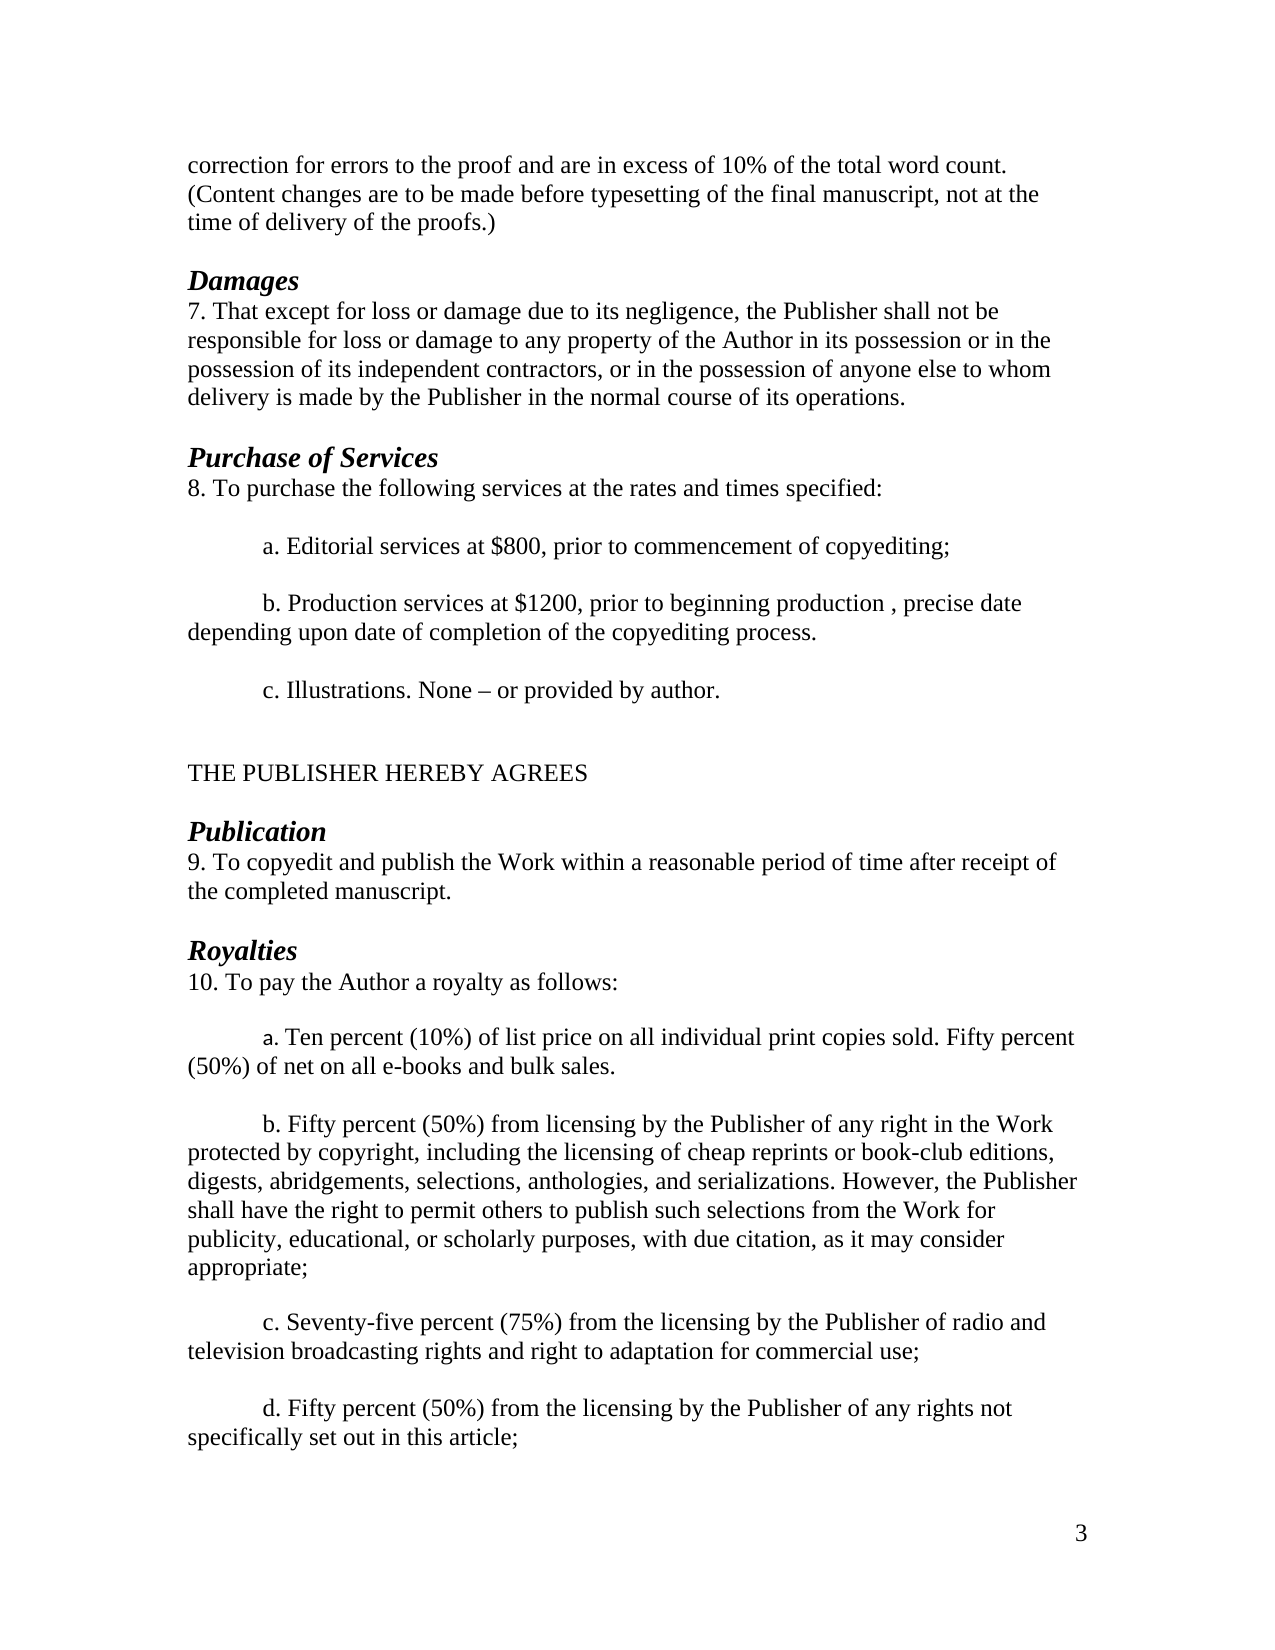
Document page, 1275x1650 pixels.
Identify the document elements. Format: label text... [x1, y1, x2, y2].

text Publication [187, 814, 1087, 847]
text 8. To purchase the following services at the rates and times specified: [187, 473, 1087, 502]
text THE PUBLISHER HEREBY AGREES [187, 758, 1087, 787]
text c. Seventy-five percent (75%) from the licensing by the Publisher of radio and television broadcasting rights and right to adaptation for commercial use; [187, 1307, 1087, 1365]
text Royalties [187, 933, 1087, 967]
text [187, 150, 1087, 236]
text 7. That except for loss or damage due to its negligence, the Publisher shall not be responsible for loss or damage to any property of the Author in its possession or in the possession of its independent contractors, or in the possession of anyone else to whom delivery is made by the Publisher in the normal course of its operations. [187, 296, 1087, 411]
text c. Illustrations. None – or provided by author. [187, 675, 1087, 703]
text a. Editorial services at $800, prior to commencement of copyediting; [187, 531, 1087, 560]
text b. Production services at $1200, prior to beginning production , precise date depending upon date of completion of the copyediting process. [187, 588, 1087, 646]
text Purchase of Services [187, 440, 1087, 473]
text 10. To pay the Author a royalty as follows: [187, 967, 1087, 996]
text 9. To copyedit and publish the Work within a reasonable period of time after receipt of the completed manuscript. [187, 847, 1087, 905]
text d. Fifty percent (50%) from the licensing by the Publisher of any rights not specifically set out in this article; [187, 1393, 1087, 1451]
text a. Ten percent (10%) of list price on all individual print copies sold. Fifty percent (50%) of net on all e-books and bulk sales. [187, 1022, 1087, 1080]
text Damages [187, 263, 1087, 296]
text b. Fifty percent (50%) from licensing by the Publisher of any right in the Work protected by copyright, including the licensing of cheap reprints or book-club editions, digests, abridgements, selections, anthologies, and serializations. However, the Publisher shall have the right to permit others to publish such selections from the Work for publicity, educational, or scholarly purposes, with due citation, as it may consider appropriate; [187, 1109, 1087, 1281]
